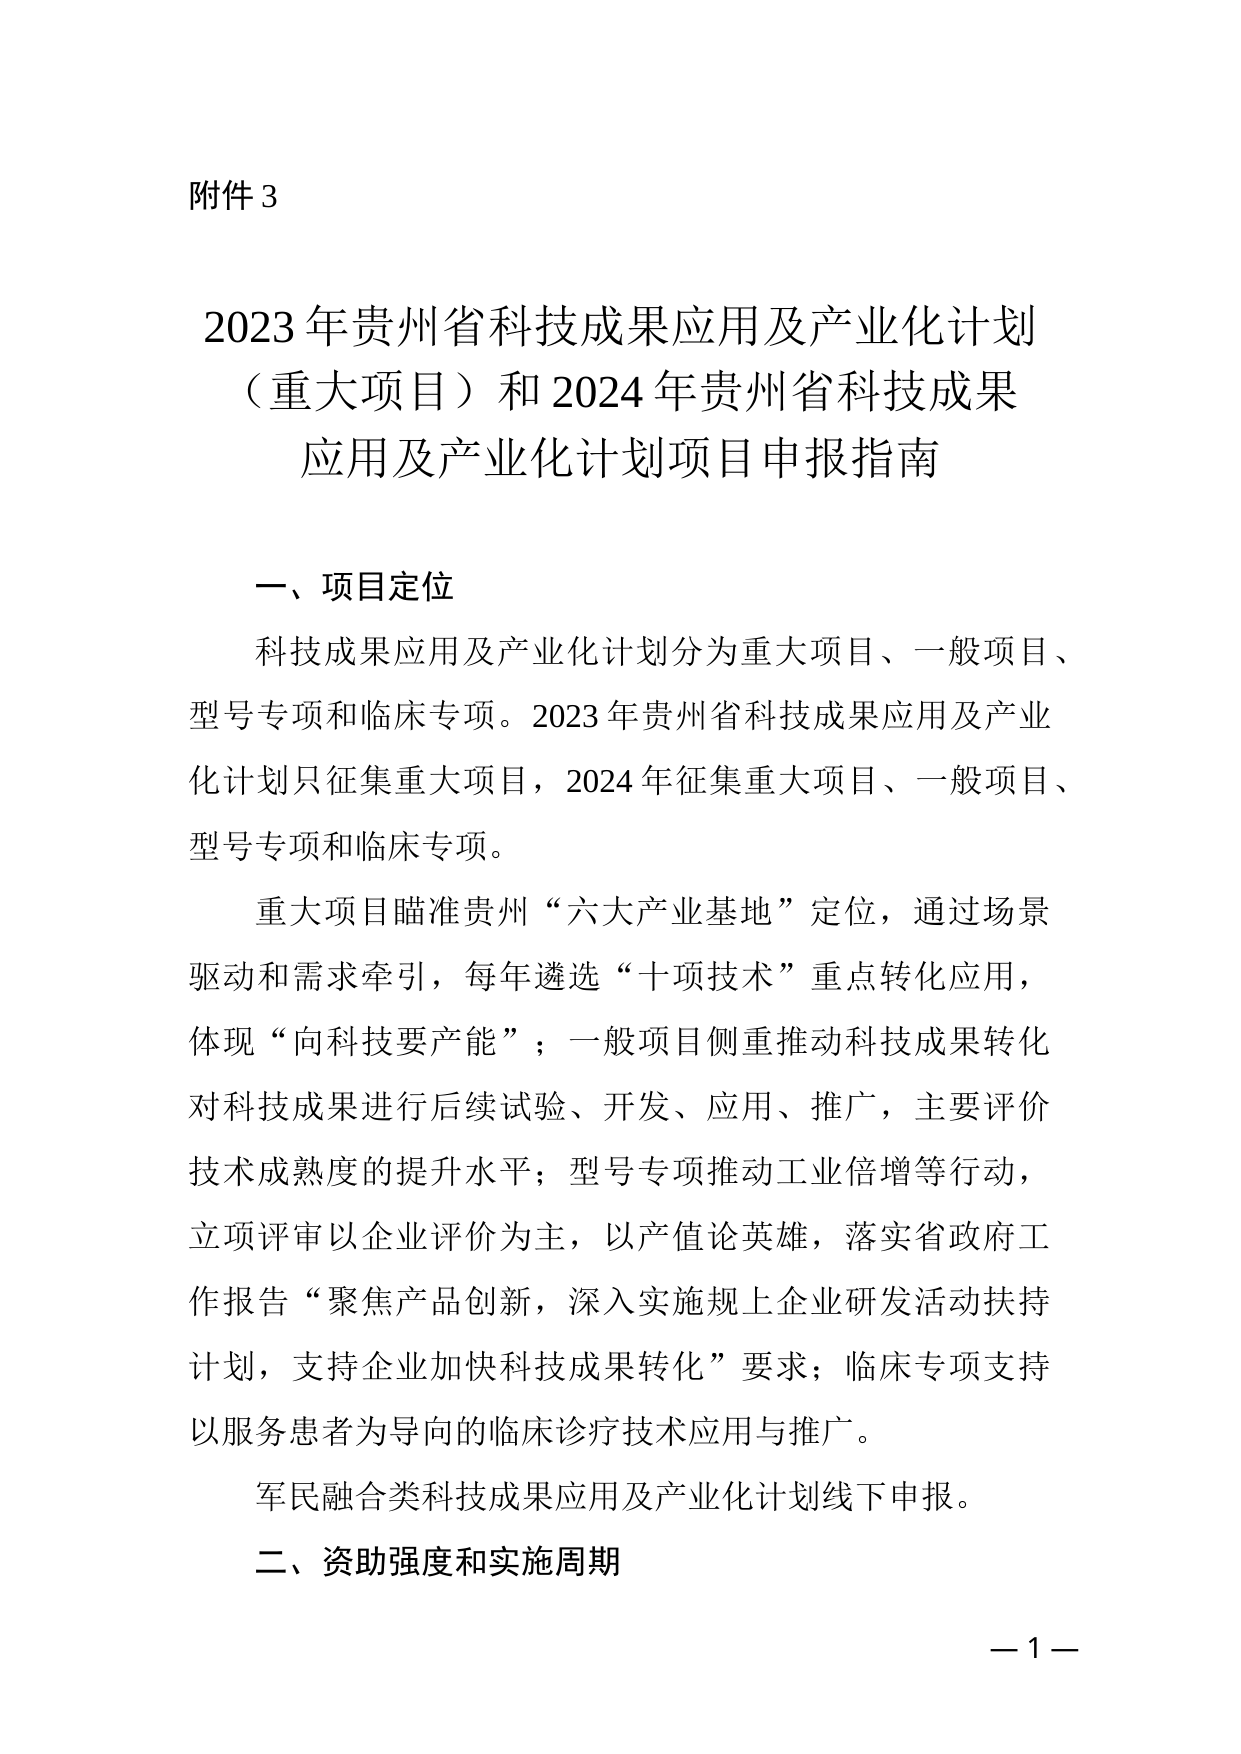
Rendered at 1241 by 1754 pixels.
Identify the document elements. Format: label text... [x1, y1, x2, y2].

text 科技成果应用及产业化计划分为重大项目、一般项目、型号专项和临床专项。2023年贵州省科技成果应用及产业化计划只征集重大项目，2024年征集重大项目、一般项目、型号专项和临床专项。 [187, 617, 1053, 877]
text 附件3 [187, 162, 1053, 227]
text 一、项目定位 [187, 552, 1053, 617]
text 应用及产业化计划项目申报指南 [187, 422, 1053, 487]
text 军民融合类科技成果应用及产业化计划线下申报。 [187, 1462, 1053, 1527]
text 2023年贵州省科技成果应用及产业化计划（重大项目）和2024年贵州省科技成果 [187, 292, 1053, 422]
text 二、资助强度和实施周期 [187, 1527, 1053, 1592]
text 重大项目瞄准贵州“六大产业基地”定位，通过场景驱动和需求牵引，每年遴选“十项技术”重点转化应用，体现“向科技要产能”；一般项目侧重推动科技成果转化，对科技成果进行后续试验、开发、应用、推广，主要评价技术成熟度的提升水平；型号专项推动工业倍增等行动，立项评审以企业评价为主，以产值论英雄，落实省政府工作报告“聚焦产品创新，深入实施规上企业研发活动扶持计划，支持企业加快科技成果转化”要求；临床专项支持以服务患者为导向的临床诊疗技术应用与推广。 [187, 877, 1053, 1462]
